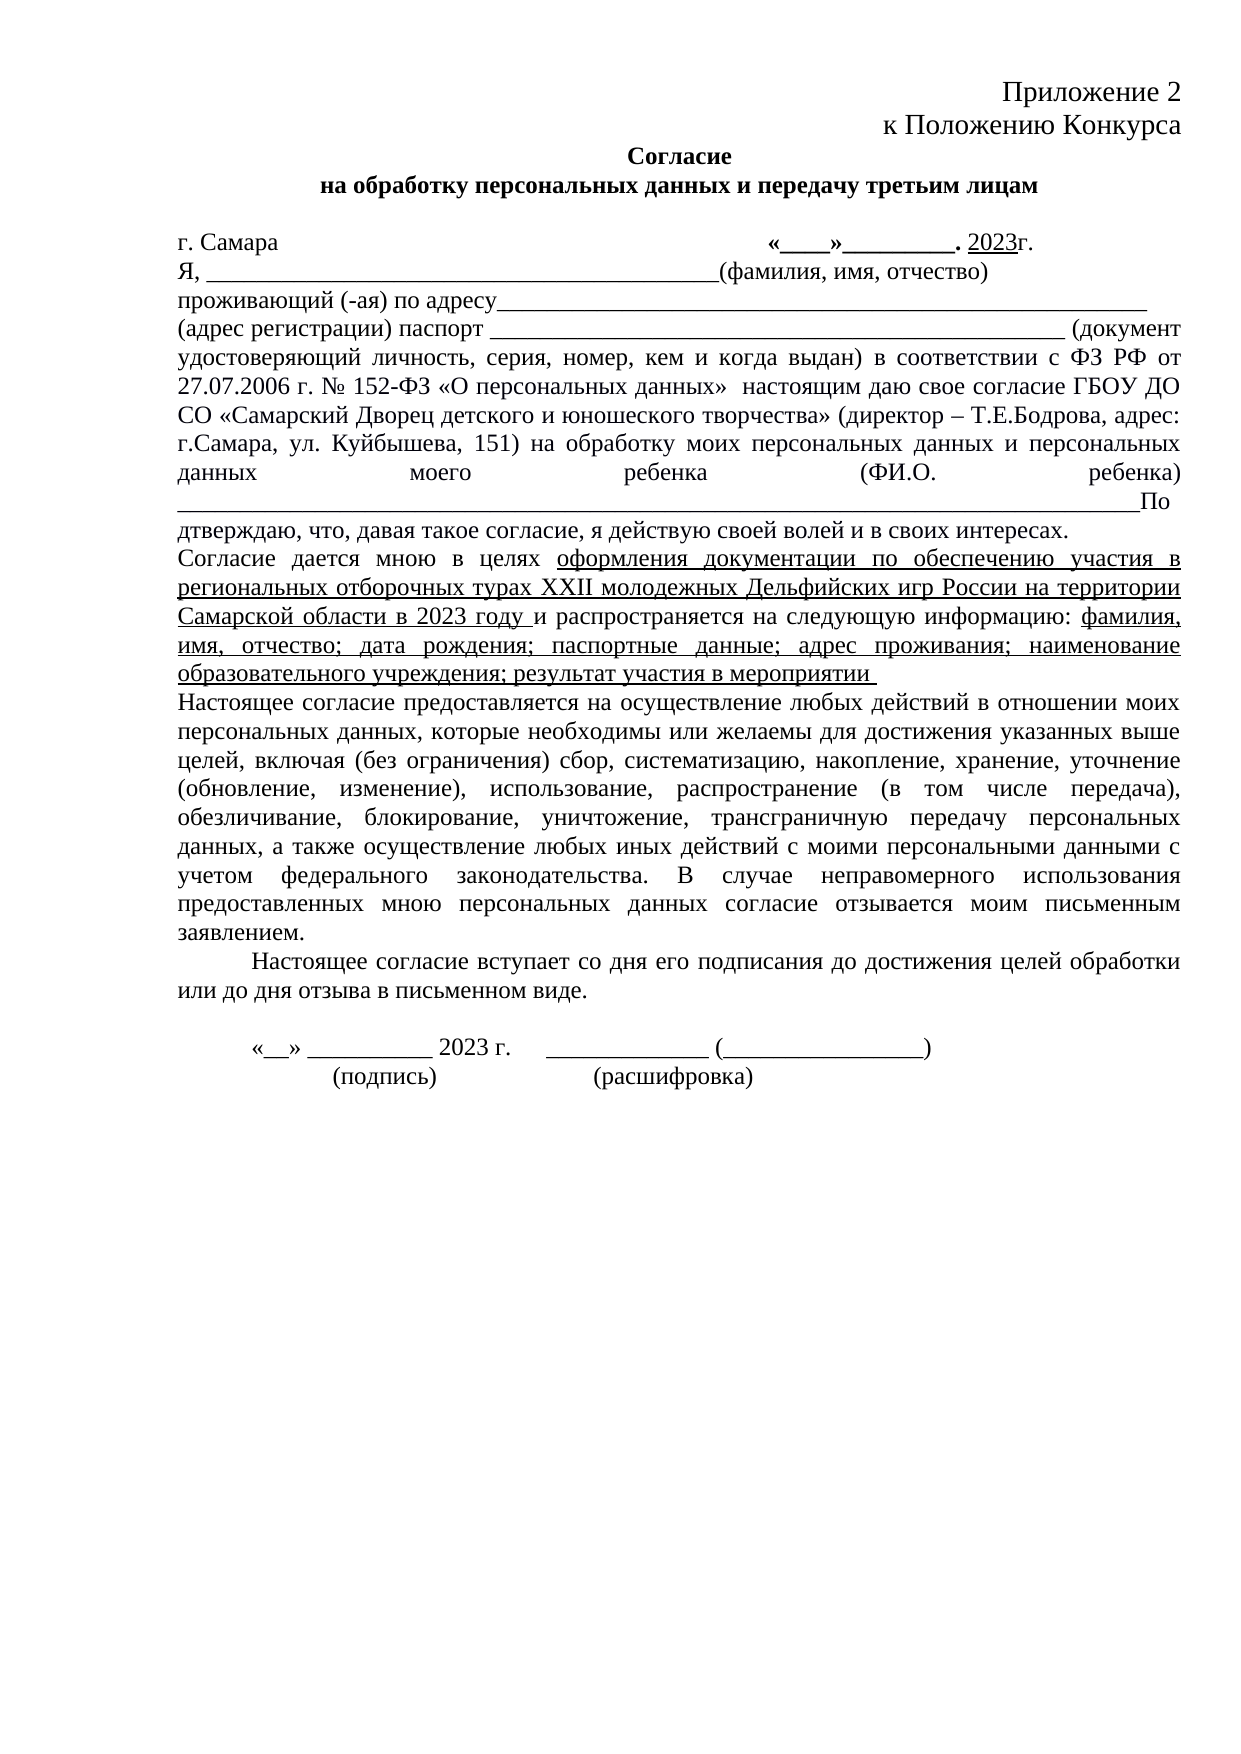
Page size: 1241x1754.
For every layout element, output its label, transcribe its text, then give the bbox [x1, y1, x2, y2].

text Приложение 2 [177, 74, 1181, 107]
text Настоящее согласие предоставляется на осуществление любых действий в отношении моих персональных данных, которые необходимы или желаемы для достижения указанных выше целей, включая (без ограничения) сбор, систематизацию, накопление, хранение, уточнение (обновление, изменение), использование, распространение (в том числе передача), обезличивание, блокирование, уничтожение, трансграничную передачу персональных данных, а также осуществление любых иных действий с моими персональными данными с учетом федерального законодательства. В случае неправомерного использования предоставленных мною персональных данных согласие отзывается моим письменным заявлением. [177, 687, 1181, 946]
text (подпись) (расшифровка) [177, 1061, 1181, 1090]
text Согласие дается мною в целях оформления документации по обеспечению участия в региональных отборочных турах XXII молодежных Дельфийских игр России на территории Самарской области в 2023 году и распространяется на следующую информацию: фамилия, имя, отчество; дата рождения; паспортные данные; адрес проживания; наименование образовательного учреждения; результат участия в мероприятии [177, 543, 1181, 597]
text г. Самара «____»_________. 2023г. [177, 227, 1181, 256]
text к Положению Конкурса [177, 107, 1181, 141]
text Согласие [177, 141, 1181, 170]
text Согласие дается мною в целях оформления документации по обеспечению участия в региональных отборочных турах XXII молодежных Дельфийских игр России на территории Самарской области в 2023 году и распространяется на следующую информацию: фамилия, имя, отчество; дата рождения; паспортные данные; адрес проживания; наименование образовательного учреждения; результат участия в мероприятии [177, 656, 1181, 687]
text Я, _________________________________________(фамилия, имя, отчество) [177, 256, 1181, 285]
text «__» __________ 2023 г. _____________ (________________) [177, 1032, 1181, 1061]
text проживающий (-ая) по адресу____________________________________________________ [177, 285, 1181, 313]
text Настоящее согласие вступает со дня его подписания до достижения целей обработки или до дня отзыва в письменном виде. [177, 946, 1181, 1003]
text (адрес регистрации) паспорт ______________________________________________ (документ удостоверяющий личность, серия, номер, кем и когда выдан) в соответствии с ФЗ РФ от 27.07.2006 г. № 152-ФЗ «О персональных данных» настоящим даю свое согласие ГБОУ ДО СО «Самарский Дворец детского и юношеского творчества» (директор – Т.Е.Бодрова, адрес: г.Самара, ул. Куйбышева, 151) на обработку моих персональных данных и персональных данных моего ребенка (ФИ.О. ребенка) _____________________________________________________________________________Подтверждаю, что, давая такое согласие, я действую своей волей и в своих интересах. [177, 313, 1181, 543]
text на обработку персональных данных и передачу третьим лицам [177, 170, 1181, 198]
text Согласие дается мною в целях оформления документации по обеспечению участия в региональных отборочных турах XXII молодежных Дельфийских игр России на территории Самарской области в 2023 году и распространяется на следующую информацию: фамилия, имя, отчество; дата рождения; паспортные данные; адрес проживания; наименование образовательного учреждения; результат участия в мероприятии [177, 599, 1181, 655]
